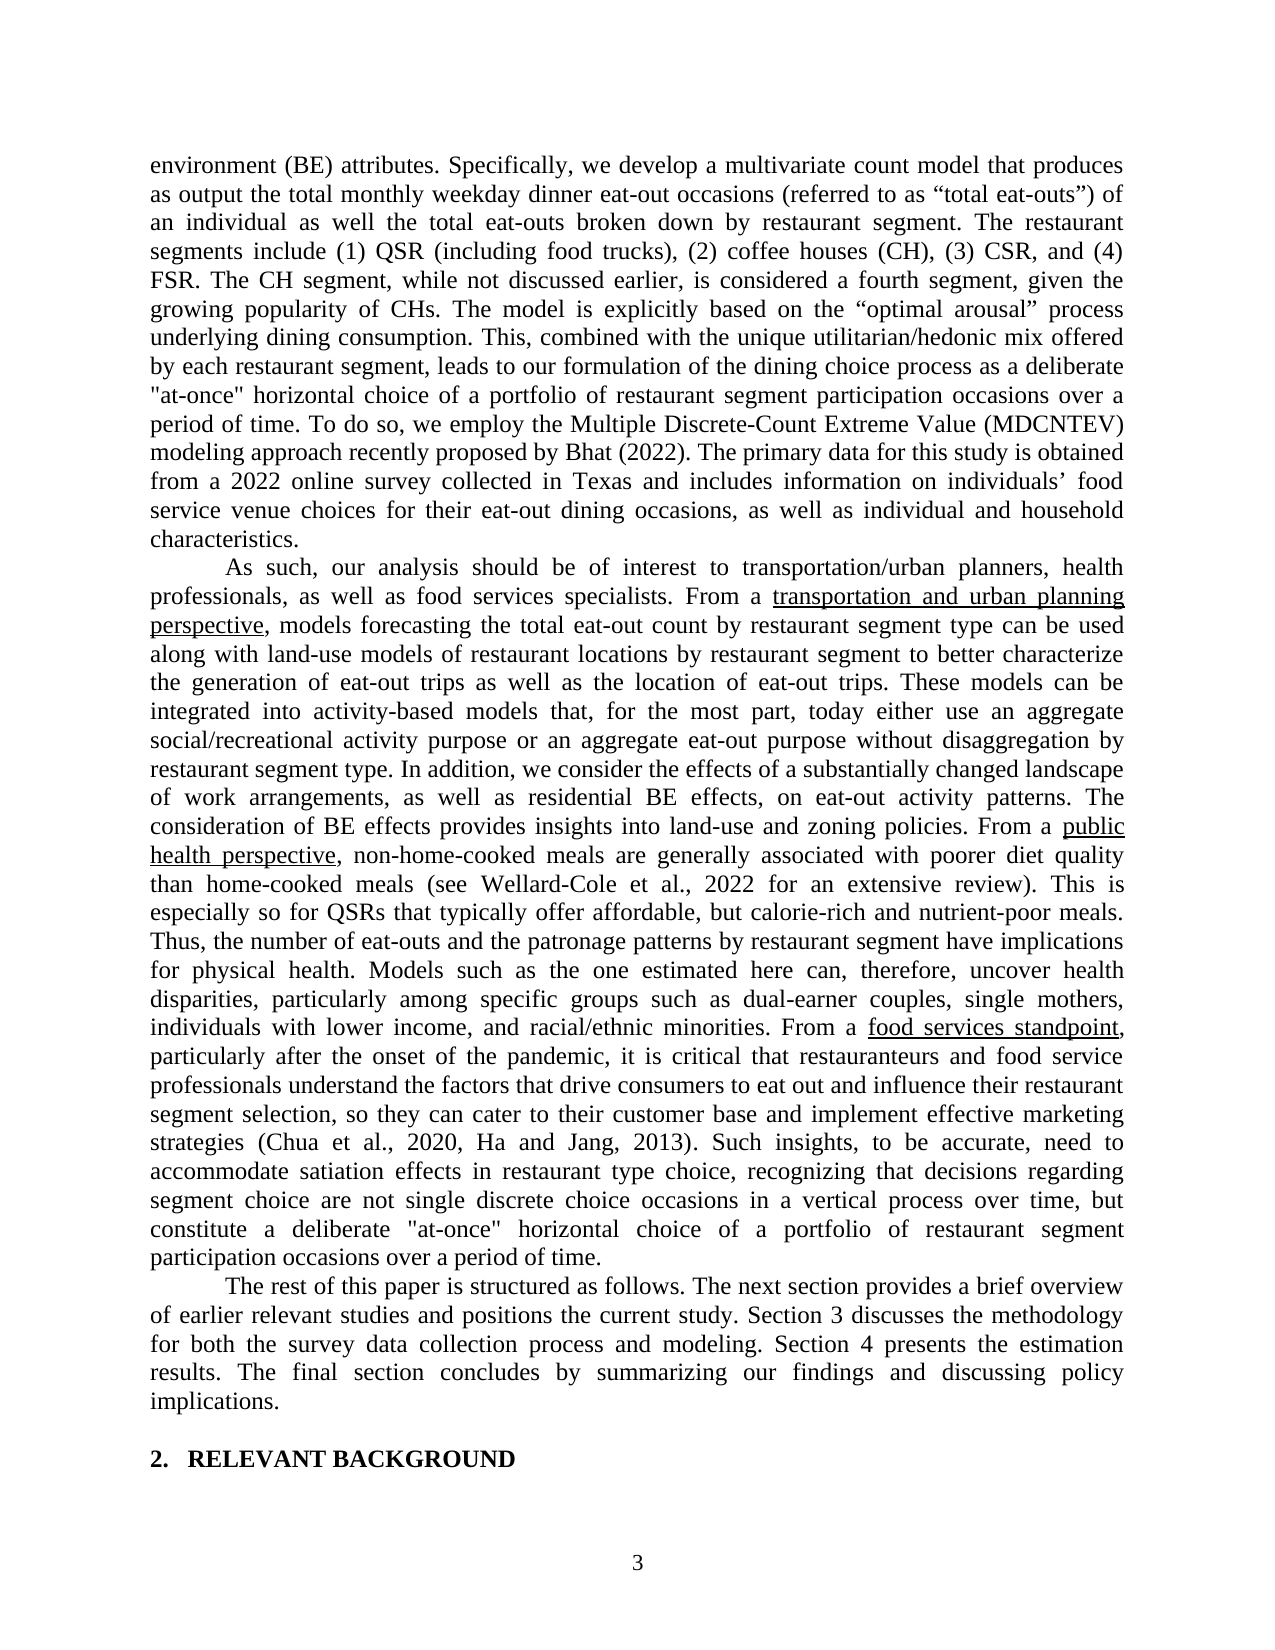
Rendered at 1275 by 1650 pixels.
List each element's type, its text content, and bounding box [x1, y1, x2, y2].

text The rest of this paper is structured as follows. The next section provides a brief overview of earlier relevant studies and positions the current study. Section 3 discusses the methodology for both the survey data collection process and modeling. Section 4 presents the estimation results. The final section concludes by summarizing our findings and discussing policy implications. [150, 1271, 1125, 1415]
subtitle RELEVANT BACKGROUND [150, 1444, 1125, 1472]
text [150, 150, 1125, 552]
text As such, our analysis should be of interest to transportation/urban planners, health professionals, as well as food services specialists. From a transportation and urban planning perspective, models forecasting the total eat-out count by restaurant segment type can be used along with land-use models of restaurant locations by restaurant segment to better characterize the generation of eat-out trips as well as the location of eat-out trips. These models can be integrated into activity-based models that, for the most part, today either use an aggregate social/recreational activity purpose or an aggregate eat-out purpose without disaggregation by restaurant segment type. In addition, we consider the effects of a substantially changed landscape of work arrangements, as well as residential BE effects, on eat-out activity patterns. The consideration of BE effects provides insights into land-use and zoning policies. From a public health perspective, non-home-cooked meals are generally associated with poorer diet quality than home-cooked meals (see Wellard-Cole et al., 2022 for an extensive review). This is especially so for QSRs that typically offer affordable, but calorie-rich and nutrient-poor meals. Thus, the number of eat-outs and the patronage patterns by restaurant segment have implications for physical health. Models such as the one estimated here can, therefore, uncover health disparities, particularly among specific groups such as dual-earner couples, single mothers, individuals with lower income, and racial/ethnic minorities. From a food services standpoint, particularly after the onset of the pandemic, it is critical that restauranteurs and food service professionals understand the factors that drive consumers to eat out and influence their restaurant segment selection, so they can cater to their customer base and implement effective marketing strategies (Chua et al., 2020, Ha and Jang, 2013). Such insights, to be accurate, need to accommodate satiation effects in restaurant type choice, recognizing that decisions regarding segment choice are not single discrete choice occasions in a vertical process over time, but constitute a deliberate "at-once" horizontal choice of a portfolio of restaurant segment participation occasions over a period of time. [150, 552, 1125, 1271]
